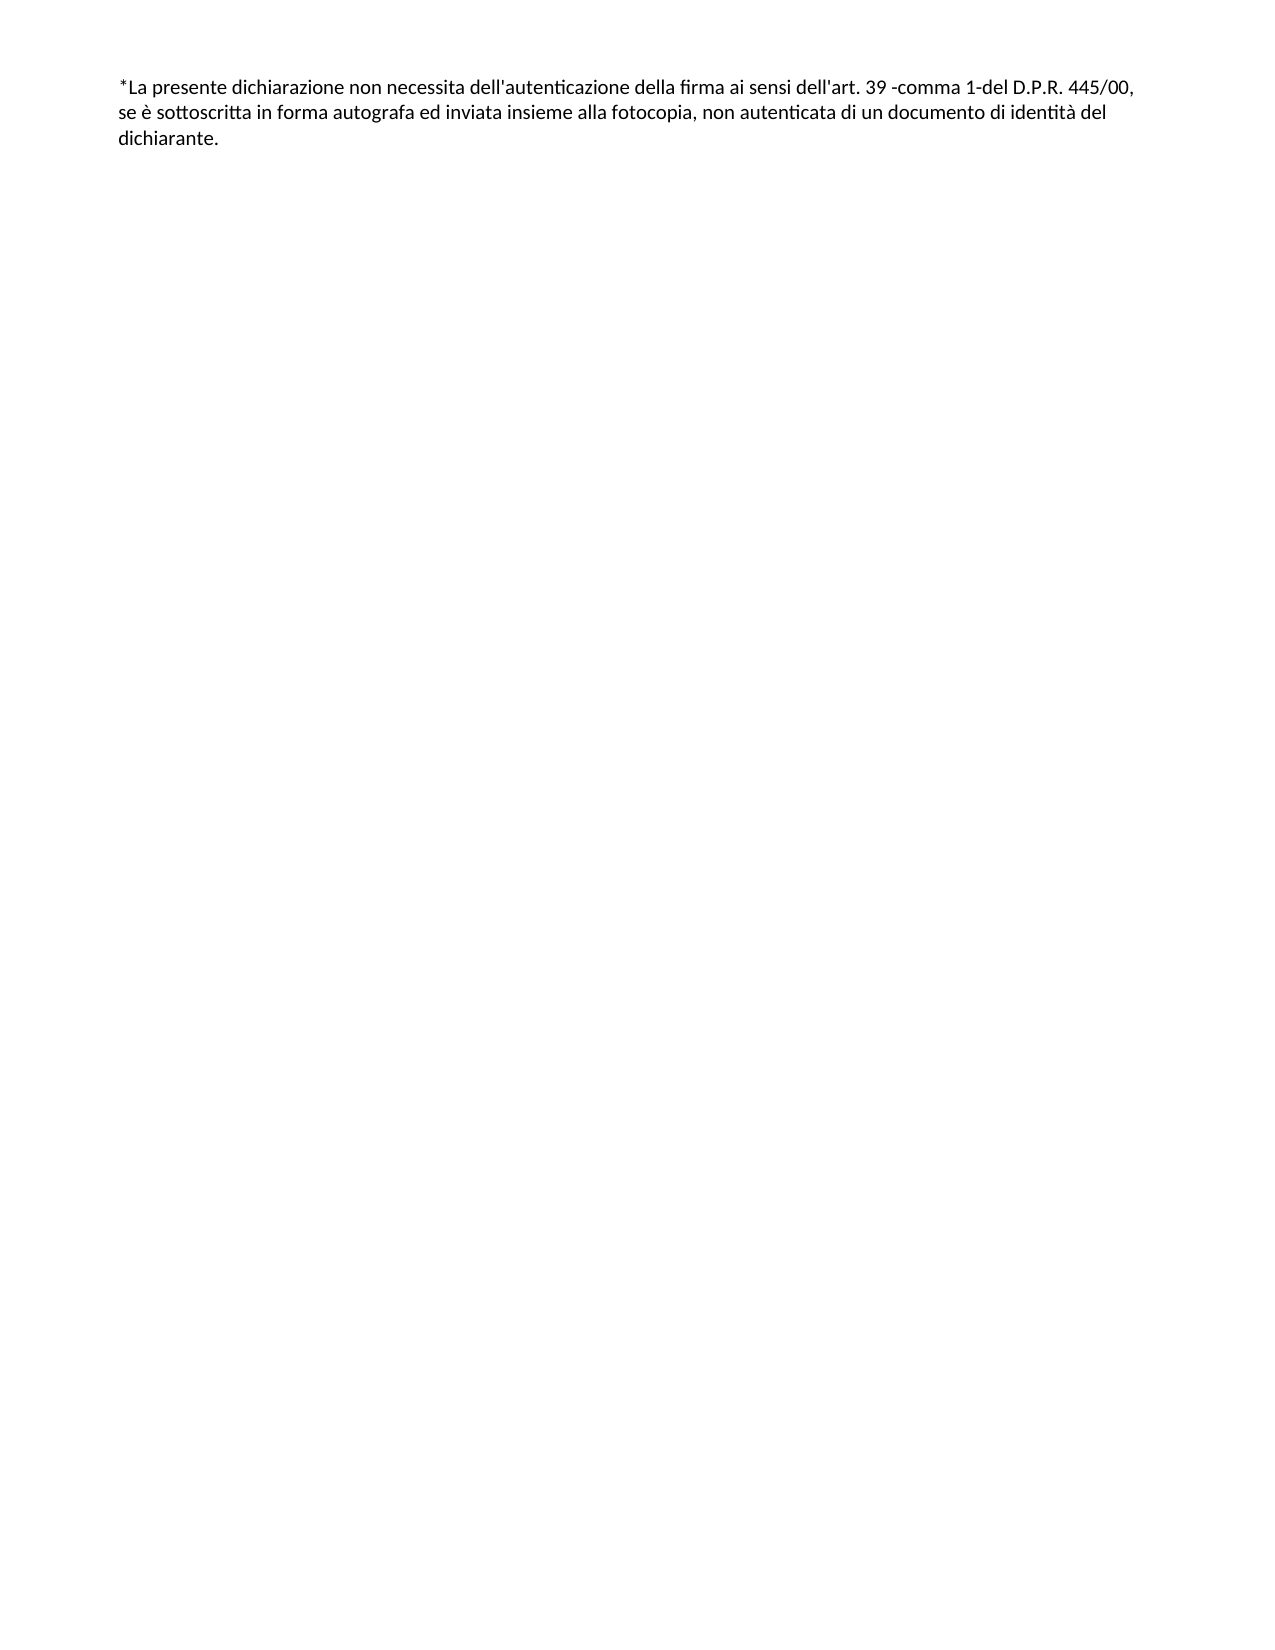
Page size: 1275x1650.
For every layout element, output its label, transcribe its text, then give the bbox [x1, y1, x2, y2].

text *La presente dichiarazione non necessita dell'autenticazione della firma ai sensi dell'art. 39 -comma 1-del D.P.R. 445/00, se è sottoscritta in forma autografa ed inviata insieme alla fotocopia, non autenticata di un documento di identità del dichiarante. [118, 74, 1157, 150]
